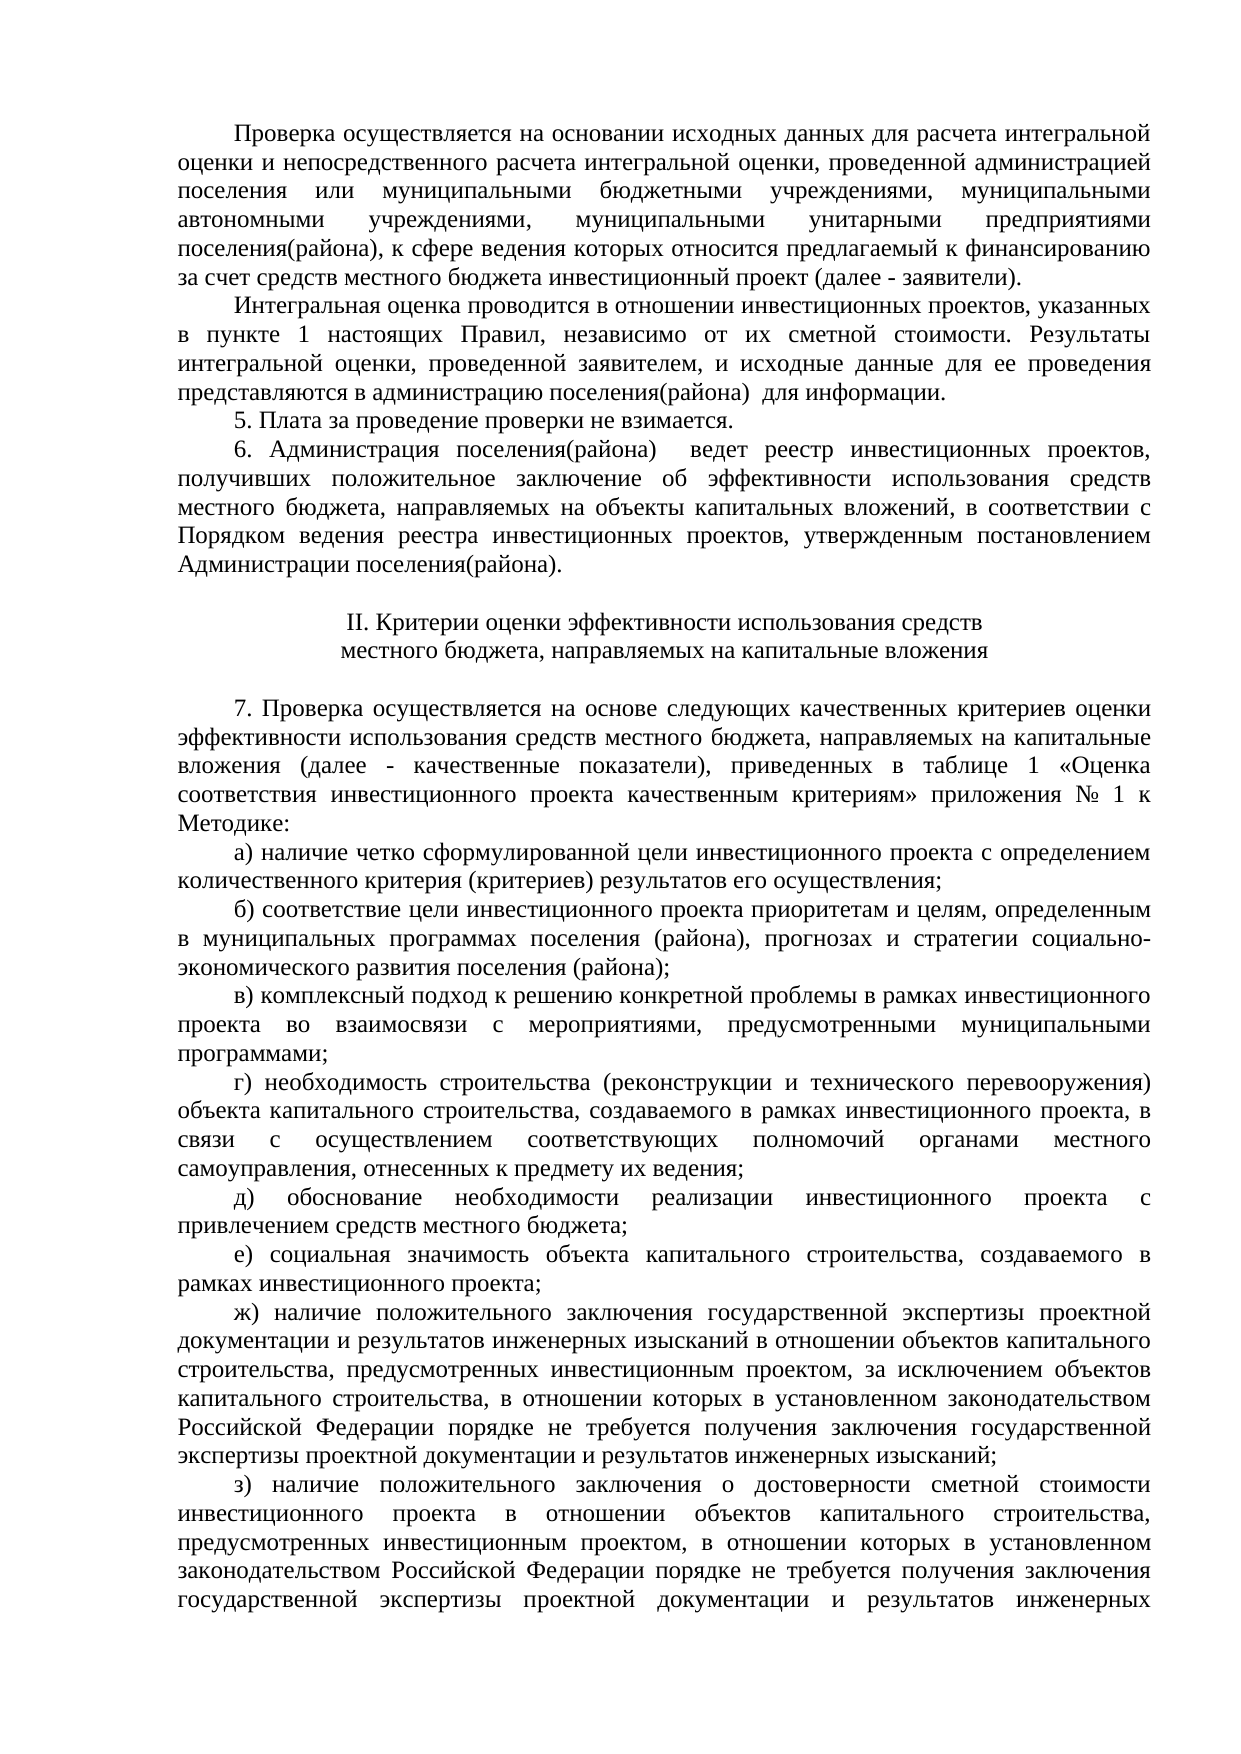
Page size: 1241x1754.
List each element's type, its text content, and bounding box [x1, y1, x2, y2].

text б) соответствие цели инвестиционного проекта приоритетам и целям, определенным в муниципальных программах поселения (района), прогнозах и стратегии социально-экономического развития поселения (района); [177, 894, 1152, 981]
text г) необходимость строительства (реконструкции и технического перевооружения) объекта капитального строительства, создаваемого в рамках инвестиционного проекта, в связи с осуществлением соответствующих полномочий органами местного самоуправления, отнесенных к предмету их ведения; [177, 1067, 1152, 1182]
text 6. Администрация поселения(района) ведет реестр инвестиционных проектов, получивших положительное заключение об эффективности использования средств местного бюджета, направляемых на объекты капитальных вложений, в соответствии с Порядком ведения реестра инвестиционных проектов, утвержденным постановлением Администрации поселения(района). [177, 434, 1152, 578]
text 5. Плата за проведение проверки не взимается. [177, 406, 1152, 434]
text Проверка осуществляется на основании исходных данных для расчета интегральной оценки и непосредственного расчета интегральной оценки, проведенной администрацией поселения или муниципальными бюджетными учреждениями, муниципальными автономными учреждениями, муниципальными унитарными предприятиями поселения(района), к сфере ведения которых относится предлагаемый к финансированию за счет средств местного бюджета инвестиционный проект (далее - заявители). [177, 118, 1152, 291]
text д) обоснование необходимости реализации инвестиционного проекта с привлечением средств местного бюджета; [177, 1182, 1152, 1239]
text 7. Проверка осуществляется на основе следующих качественных критериев оценки эффективности использования средств местного бюджета, направляемых на капитальные вложения (далее - качественные показатели), приведенных в таблице 1 «Оценка соответствия инвестиционного проекта качественным критериям» приложения № 1 к Методике: [177, 693, 1152, 837]
text Интегральная оценка проводится в отношении инвестиционных проектов, указанных в пункте 1 настоящих Правил, независимо от их сметной стоимости. Результаты интегральной оценки, проведенной заявителем, и исходные данные для ее проведения представляются в администрацию поселения(района) для информации. [177, 291, 1152, 406]
text II. Критерии оценки эффективности использования средств [177, 607, 1152, 636]
text в) комплексный подход к решению конкретной проблемы в рамках инвестиционного проекта во взаимосвязи с мероприятиями, предусмотренными муниципальными программами; [177, 981, 1152, 1067]
text местного бюджета, направляемых на капитальные вложения [177, 636, 1152, 664]
text е) социальная значимость объекта капитального строительства, создаваемого в рамках инвестиционного проекта; [177, 1239, 1152, 1297]
text а) наличие четко сформулированной цели инвестиционного проекта с определением количественного критерия (критериев) результатов его осуществления; [177, 837, 1152, 894]
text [177, 1469, 1152, 1613]
text ж) наличие положительного заключения государственной экспертизы проектной документации и результатов инженерных изысканий в отношении объектов капитального строительства, предусмотренных инвестиционным проектом, за исключением объектов капитального строительства, в отношении которых в установленном законодательством Российской Федерации порядке не требуется получения заключения государственной экспертизы проектной документации и результатов инженерных изысканий; [177, 1297, 1152, 1469]
